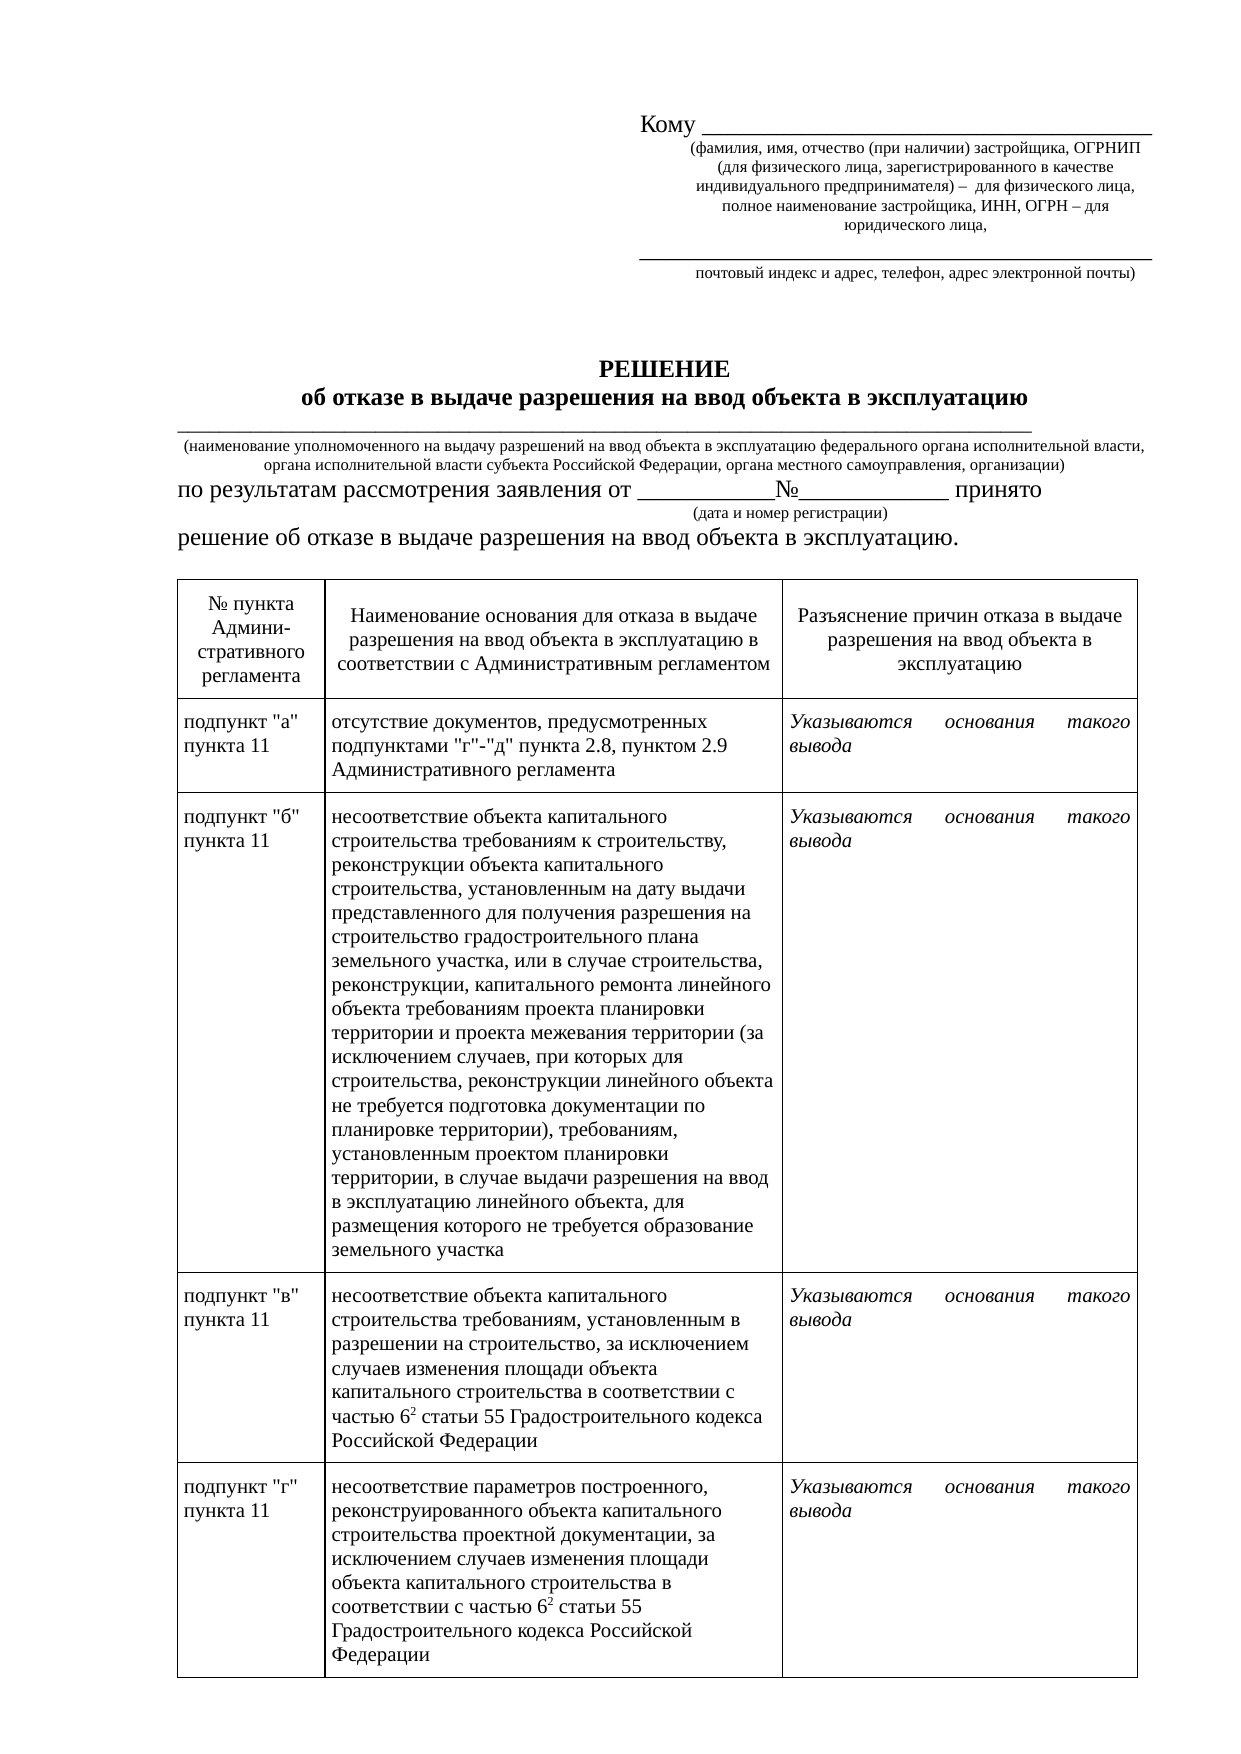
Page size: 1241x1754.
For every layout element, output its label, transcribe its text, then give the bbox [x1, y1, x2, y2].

table_cell несоответствие объекта капитального строительства требованиям к строительству, реконструкции объекта капитального строительства, установленным на дату выдачи представленного для получения разрешения на строительство градостроительного плана земельного участка, или в случае строительства, реконструкции, капитального ремонта линейного объекта требованиям проекта планировки территории и проекта межевания территории (за исключением случаев, при которых для строительства, реконструкции линейного объекта не требуется подготовка документации по планировке территории), требованиям, установленным проектом планировки территории, в случае выдачи разрешения на ввод в эксплуатацию линейного объекта, для размещения которого не требуется образование земельного участка [326, 793, 782, 1272]
table_cell несоответствие параметров построенного, реконструированного объекта капитального строительства проектной документации, за исключением случаев изменения площади объекта капитального строительства в соответствии с частью 62 статьи 55 Градостроительного кодекса Российской Федерации [326, 1463, 782, 1677]
table_cell отсутствие документов, предусмотренных подпунктами "г"-"д" пункта 2.8, пунктом 2.9 Административного регламента [326, 699, 782, 792]
table_cell подпункт "г" пункта 11 [178, 1463, 324, 1677]
text (наименование уполномоченного на выдачу разрешений на ввод объекта в эксплуатацию федерального органа исполнительной власти, органа исполнительной власти субъекта Российской Федерации, органа местного самоуправления, организации) [177, 435, 1152, 474]
table_cell Указываются основания такого вывода [783, 1273, 1137, 1462]
text по результатам рассмотрения заявления от ___________№____________ принято [177, 474, 1152, 502]
table_cell подпункт "в" пункта 11 [178, 1273, 324, 1462]
table_cell подпункт "б" пункта 11 [178, 793, 324, 1272]
table_cell подпункт "а" пункта 11 [178, 699, 324, 792]
text (дата и номер регистрации) [177, 502, 1152, 522]
text (фамилия, имя, отчество (при наличии) застройщика, ОГРНИП (для физического лица, зарегистрированного в качестве индивидуального предпринимателя) – для физического лица, полное наименование застройщика, ИНН, ОГРН – для юридического лица, [679, 138, 1152, 234]
table_cell Указываются основания такого вывода [783, 699, 1137, 792]
table_cell Указываются основания такого вывода [783, 793, 1137, 1272]
table_header Наименование основания для отказа в выдаче разрешения на ввод объекта в эксплуатацию в соответствии с Административным регламентом [326, 580, 782, 698]
text _________________________________________ [177, 234, 1152, 262]
table_header № пункта Админи-стративного регламента [178, 580, 324, 698]
table_header Разъяснение причин отказа в выдаче разрешения на ввод объекта в эксплуатацию [783, 580, 1137, 698]
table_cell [783, 1463, 1137, 1677]
text РЕШЕНИЕ об отказе в выдаче разрешения на ввод объекта в эксплуатацию [177, 354, 1152, 411]
table_cell несоответствие объекта капитального строительства требованиям, установленным в разрешении на строительство, за исключением случаев изменения площади объекта капитального строительства в соответствии с частью 62 статьи 55 Градостроительного кодекса Российской Федерации [326, 1273, 782, 1462]
text __________________________________________________________________________________ [177, 411, 1152, 435]
text почтовый индекс и адрес, телефон, адрес электронной почты) [679, 262, 1152, 282]
text решение об отказе в выдаче разрешения на ввод объекта в эксплуатацию. [177, 522, 1152, 550]
text Кому ____________________________________ [177, 109, 1152, 138]
